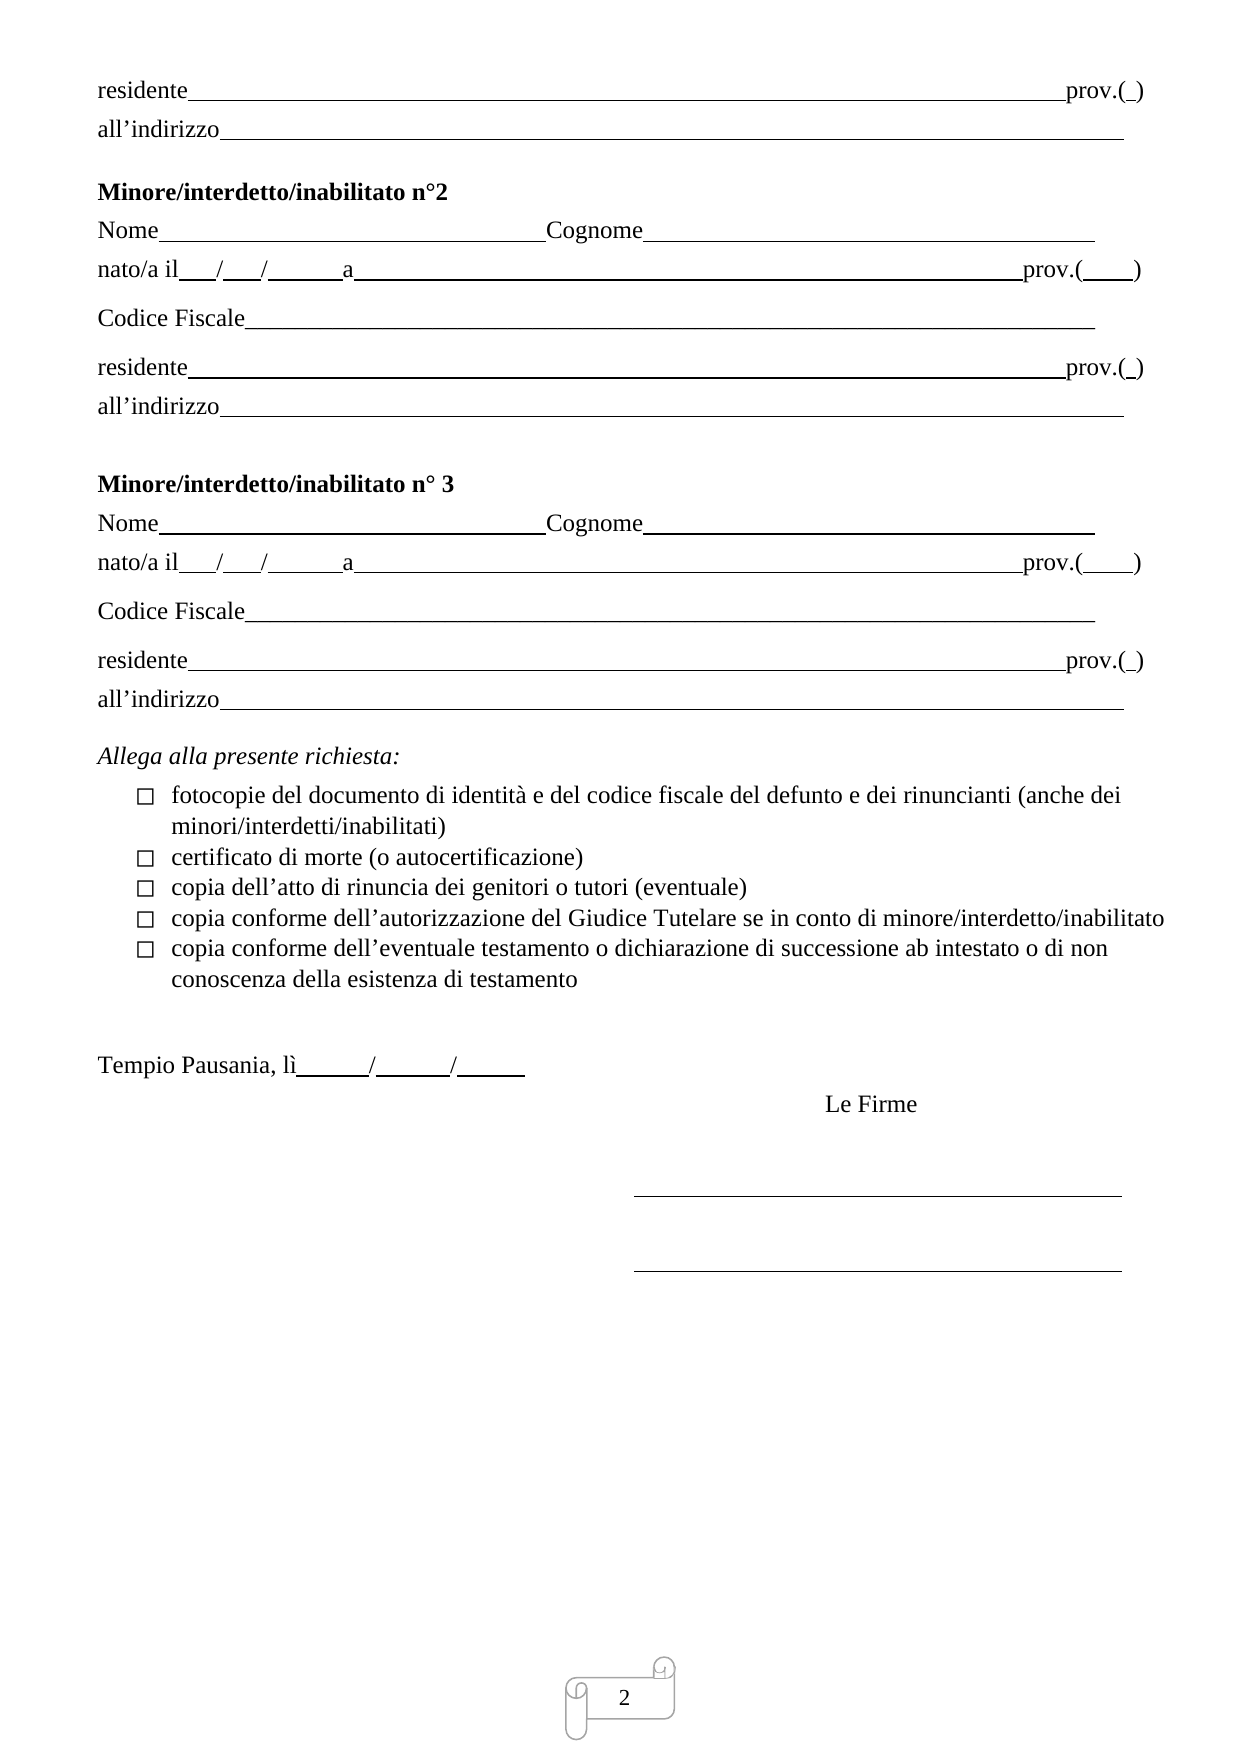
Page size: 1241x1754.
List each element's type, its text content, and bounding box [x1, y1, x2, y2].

list copia dell’atto di rinuncia dei genitori o tutori (eventuale) [135, 871, 1165, 902]
picture [653, 1666, 676, 1679]
list copia conforme dell’eventuale testamento o dichiarazione di successione ab intestato o di non conoscenza della esistenza di testamento [135, 932, 1165, 993]
text residente prov.( ) all’indirizzo [97, 645, 1144, 712]
text Le Firme [761, 1089, 1165, 1118]
text Codice Fiscale____________________________________________________________________ [97, 596, 1144, 625]
subtitle Minore/interdetto/inabilitato n° 3 [97, 469, 1165, 498]
list copia conforme dell’autorizzazione del Giudice Tutelare se in conto di minore/interdetto/inabilitato [135, 902, 1165, 932]
text Nome Cognome nato/a il / / a prov.( ) [97, 508, 1144, 576]
list certificato di morte (o autocertificazione) [135, 841, 1165, 871]
list fotocopie del documento di identità e del codice fiscale del defunto e dei rinuncianti (anche dei minori/interdetti/inabilitati) [135, 779, 1165, 841]
text residente prov.( ) all’indirizzo [97, 75, 1144, 142]
text residente prov.( ) all’indirizzo [97, 352, 1144, 420]
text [97, 303, 1144, 332]
text Allega alla presente richiesta: [97, 741, 1063, 769]
text Nome Cognome nato/a il / / a prov.( ) [97, 216, 1144, 283]
text Tempio Pausania, lì / / [97, 1050, 1165, 1079]
subtitle Minore/interdetto/inabilitato n°2 [97, 177, 1165, 205]
